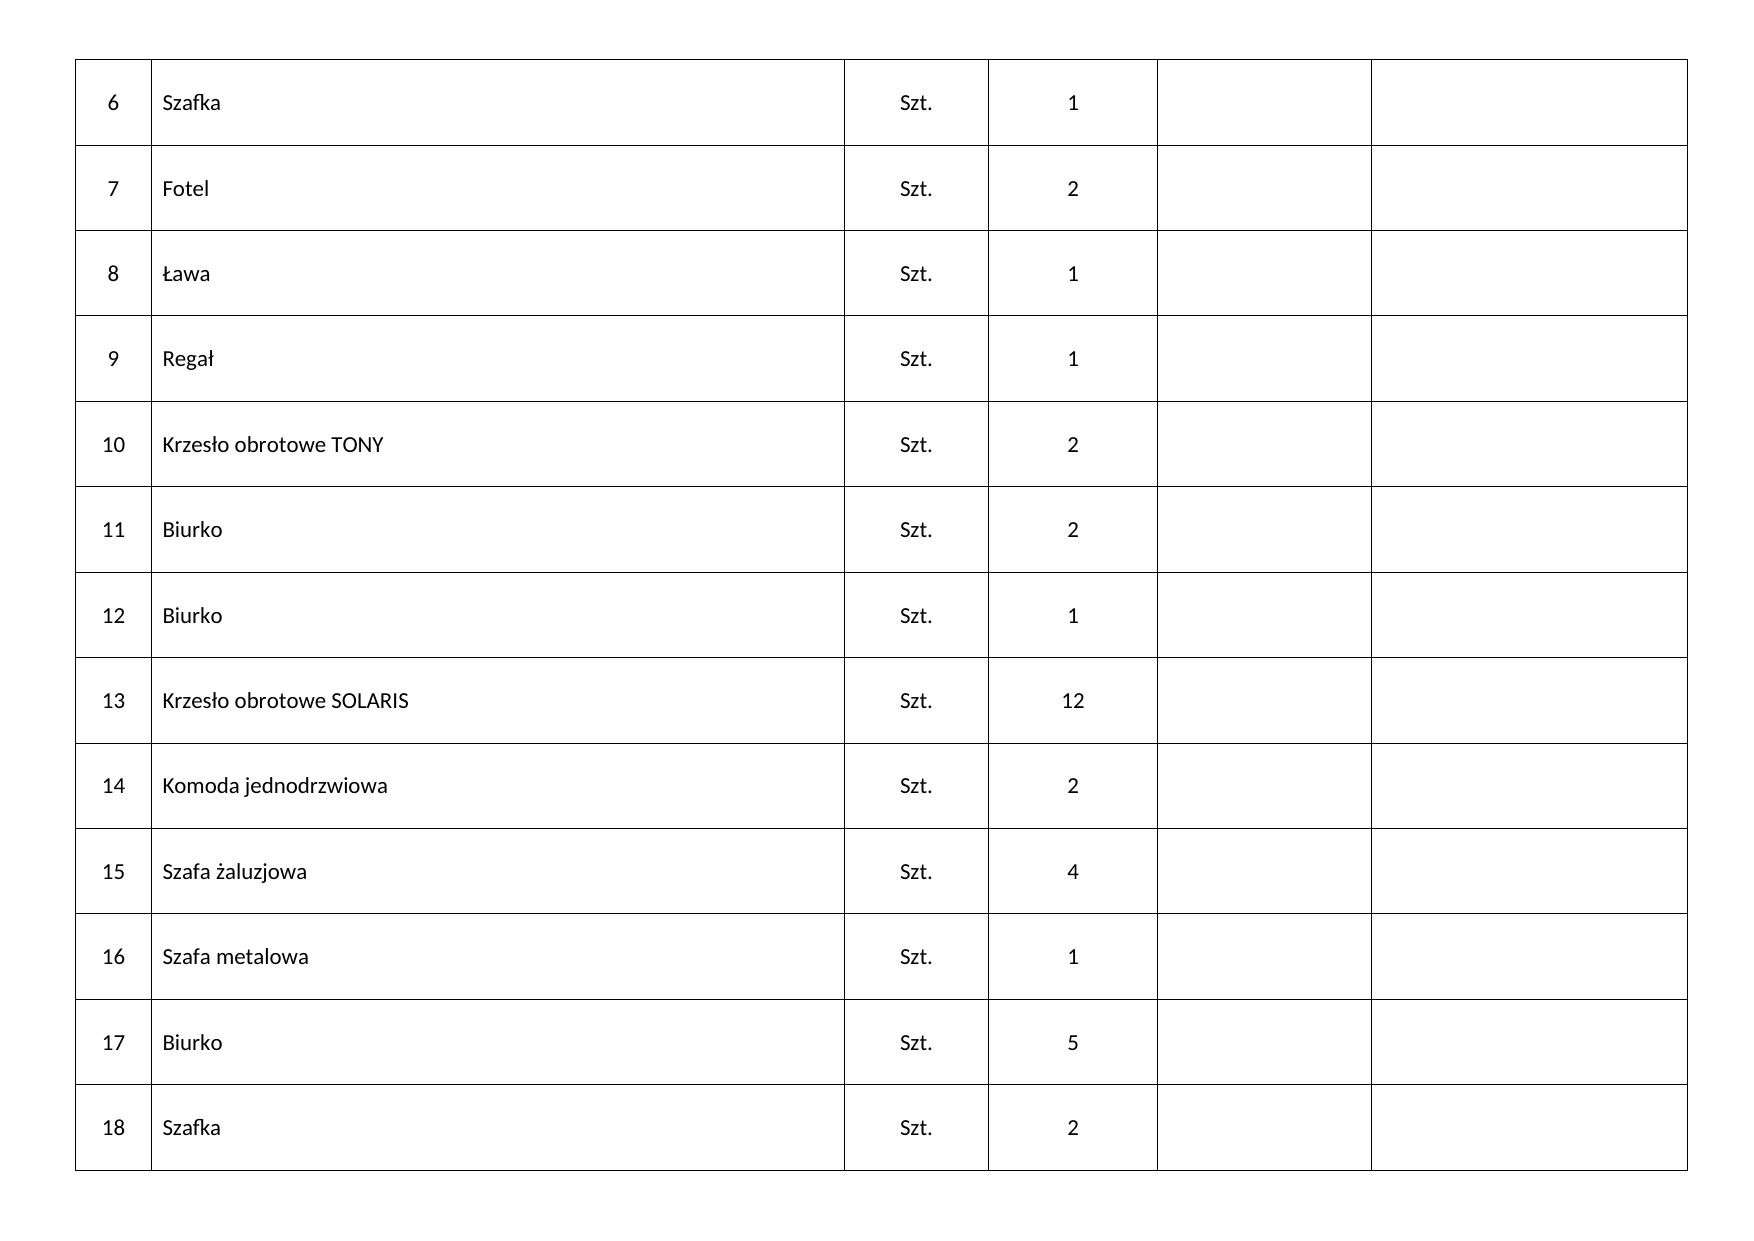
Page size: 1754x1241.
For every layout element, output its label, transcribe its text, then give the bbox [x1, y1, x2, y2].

table_cell [1372, 914, 1687, 999]
table_cell [1158, 829, 1371, 913]
table_cell [1372, 573, 1687, 657]
table_cell Szt. [845, 487, 988, 572]
table_cell 12 [76, 573, 151, 657]
table_cell Szt. [845, 146, 988, 230]
table_cell 9 [76, 316, 151, 401]
table_cell Szt. [845, 402, 988, 486]
table_cell Szt. [845, 1000, 988, 1084]
table_cell [1158, 402, 1371, 486]
table_cell 1 [989, 573, 1157, 657]
table_cell [1372, 829, 1687, 913]
table_cell Krzesło obrotowe SOLARIS [152, 658, 844, 742]
table_cell Szafka [152, 60, 844, 144]
table_cell [1372, 402, 1687, 486]
table_cell 2 [989, 1085, 1157, 1169]
table_cell Szt. [845, 658, 988, 742]
table_cell 17 [76, 1000, 151, 1084]
table_cell [1158, 146, 1371, 230]
table_cell [1158, 744, 1371, 828]
table_cell [1372, 744, 1687, 828]
table_cell [1372, 231, 1687, 315]
table_cell 11 [76, 487, 151, 572]
table_cell 14 [76, 744, 151, 828]
table_cell 1 [989, 316, 1157, 401]
table_cell Ława [152, 231, 844, 315]
table_cell Szafa żaluzjowa [152, 829, 844, 913]
table_cell 7 [76, 146, 151, 230]
table_cell 13 [76, 658, 151, 742]
table_cell 2 [989, 744, 1157, 828]
table_cell 18 [76, 1085, 151, 1169]
table_cell Szt. [845, 744, 988, 828]
table_cell Szt. [845, 573, 988, 657]
table_cell Regał [152, 316, 844, 401]
table_cell [1158, 316, 1371, 401]
table_cell [1372, 316, 1687, 401]
table_cell [1372, 60, 1687, 144]
table_cell [1372, 1085, 1687, 1169]
table_cell Biurko [152, 1000, 844, 1084]
table_cell [1158, 60, 1371, 144]
table_cell Biurko [152, 487, 844, 572]
table_cell 2 [989, 146, 1157, 230]
table_cell Krzesło obrotowe TONY [152, 402, 844, 486]
table_cell [1158, 658, 1371, 742]
table_cell [1158, 487, 1371, 572]
table_cell Fotel [152, 146, 844, 230]
table_cell Szafa metalowa [152, 914, 844, 999]
table_cell 4 [989, 829, 1157, 913]
table_cell Szafka [152, 1085, 844, 1169]
table_cell [1158, 231, 1371, 315]
table_cell Szt. [845, 914, 988, 999]
table_cell Szt. [845, 1085, 988, 1169]
table_cell Szt. [845, 829, 988, 913]
table_cell 12 [989, 658, 1157, 742]
table_cell 1 [989, 60, 1157, 144]
table_cell [1158, 1000, 1371, 1084]
table_cell Biurko [152, 573, 844, 657]
table_cell Szt. [845, 231, 988, 315]
table_cell [1372, 1000, 1687, 1084]
table_cell Szt. [845, 316, 988, 401]
table_cell 8 [76, 231, 151, 315]
table_cell Szt. [845, 60, 988, 144]
table_cell 16 [76, 914, 151, 999]
table_cell 10 [76, 402, 151, 486]
table_cell 6 [76, 60, 151, 144]
table_cell 1 [989, 231, 1157, 315]
table_cell 15 [76, 829, 151, 913]
table_cell [1158, 914, 1371, 999]
table_cell Komoda jednodrzwiowa [152, 744, 844, 828]
table_cell [1158, 573, 1371, 657]
table_cell [1158, 1085, 1371, 1169]
table_cell 2 [989, 402, 1157, 486]
table_cell [1372, 658, 1687, 742]
table_cell 5 [989, 1000, 1157, 1084]
table_cell [1372, 487, 1687, 572]
table_cell [1372, 146, 1687, 230]
table_cell 1 [989, 914, 1157, 999]
table_cell 2 [989, 487, 1157, 572]
